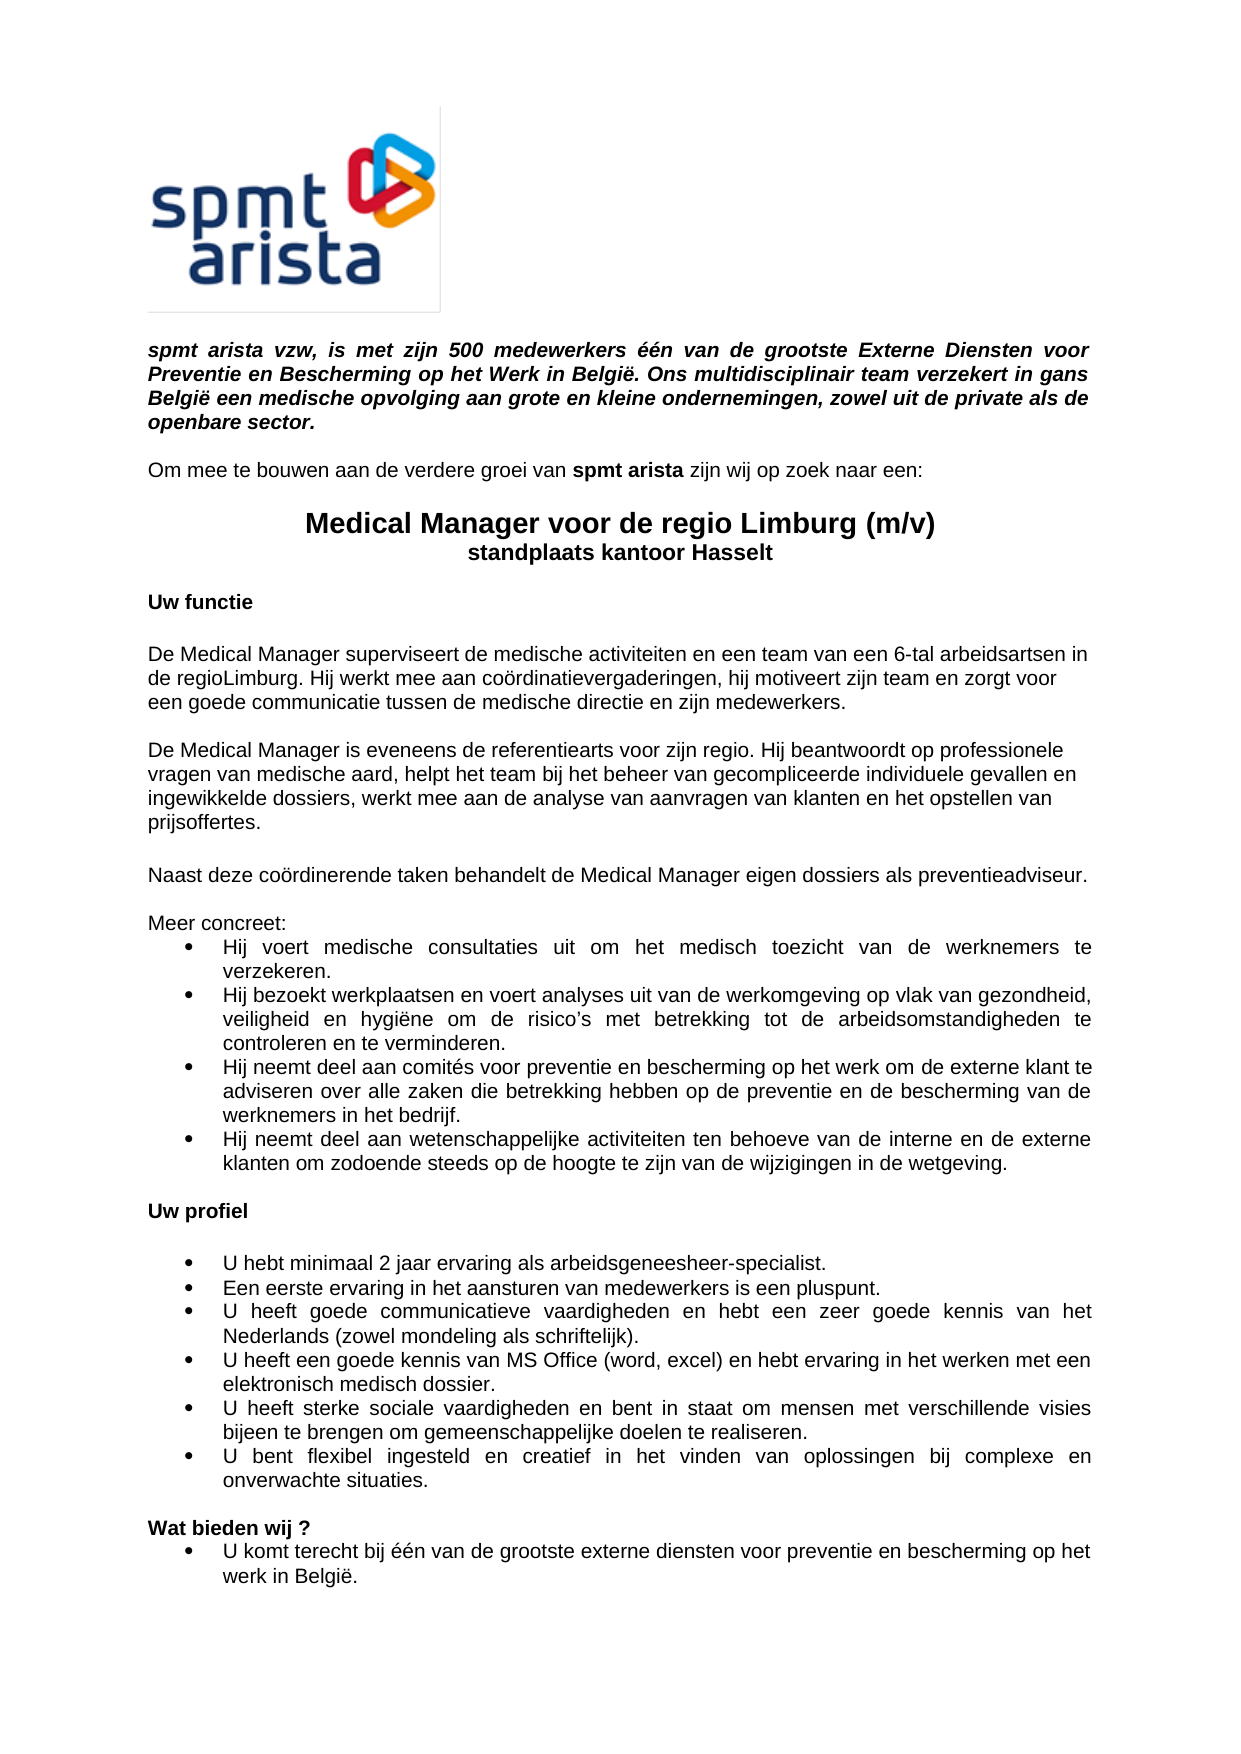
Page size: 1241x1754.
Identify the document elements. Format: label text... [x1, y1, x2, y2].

list Hij bezoekt werkplaatsen en voert analyses uit van de werkomgeving op vlak van gezondheid, veiligheid en hygiëne om de risico’s met betrekking tot de arbeidsomstandigheden te controleren en te verminderen. [185, 983, 1093, 1054]
text Wat bieden wij ? [148, 1515, 1093, 1539]
list Hij voert medische consultaties uit om het medisch toezicht van de werknemers te verzekeren. [185, 934, 1093, 983]
list U bent flexibel ingesteld en creatief in het vinden van oplossingen bij complexe en onverwachte situaties. [185, 1443, 1093, 1491]
text Om mee te bouwen aan de verdere groei van spmt arista zijn wij op zoek naar een: [148, 458, 1093, 482]
list Een eerste ervaring in het aansturen van medewerkers is een pluspunt. [185, 1275, 1093, 1299]
list U heeft een goede kennis van MS Office (word, excel) en hebt ervaring in het werken met een elektronisch medisch dossier. [185, 1347, 1093, 1395]
list U komt terecht bij één van de grootste externe diensten voor preventie en bescherming op het werk in België. [185, 1539, 1093, 1587]
text spmt arista vzw, is met zijn 500 medewerkers één van de grootste Externe Diensten voor Preventie en Bescherming op het Werk in België. Ons multidisciplinair team verzekert in gans België een medische opvolging aan grote en kleine ondernemingen, zowel uit de private als de openbare sector. [148, 338, 1093, 434]
list U hebt minimaal 2 jaar ervaring als arbeidsgeneesheer-specialist. [185, 1251, 1093, 1275]
text standplaats kantoor Hasselt [148, 539, 1093, 566]
picture [147, 106, 442, 314]
subtitle Uw functie [148, 589, 1093, 613]
subtitle Uw profiel [148, 1198, 1093, 1222]
text Meer concreet: [148, 911, 1093, 934]
list Hij neemt deel aan wetenschappelijke activiteiten ten behoeve van de interne en de externe klanten om zodoende steeds op de hoogte te zijn van de wijzigingen in de wetgeving. [185, 1127, 1093, 1174]
text Medical Manager voor de regio Limburg (m/v) [148, 506, 1093, 539]
list Hij neemt deel aan comités voor preventie en bescherming op het werk om de externe klant te adviseren over alle zaken die betrekking hebben op de preventie en de bescherming van de werknemers in het bedrijf. [185, 1054, 1093, 1127]
list U heeft sterke sociale vaardigheden en bent in staat om mensen met verschillende visies bijeen te brengen om gemeenschappelijke doelen te realiseren. [185, 1395, 1093, 1443]
list U heeft goede communicatieve vaardigheden en hebt een zeer goede kennis van het Nederlands (zowel mondeling als schriftelijk). [185, 1299, 1093, 1347]
